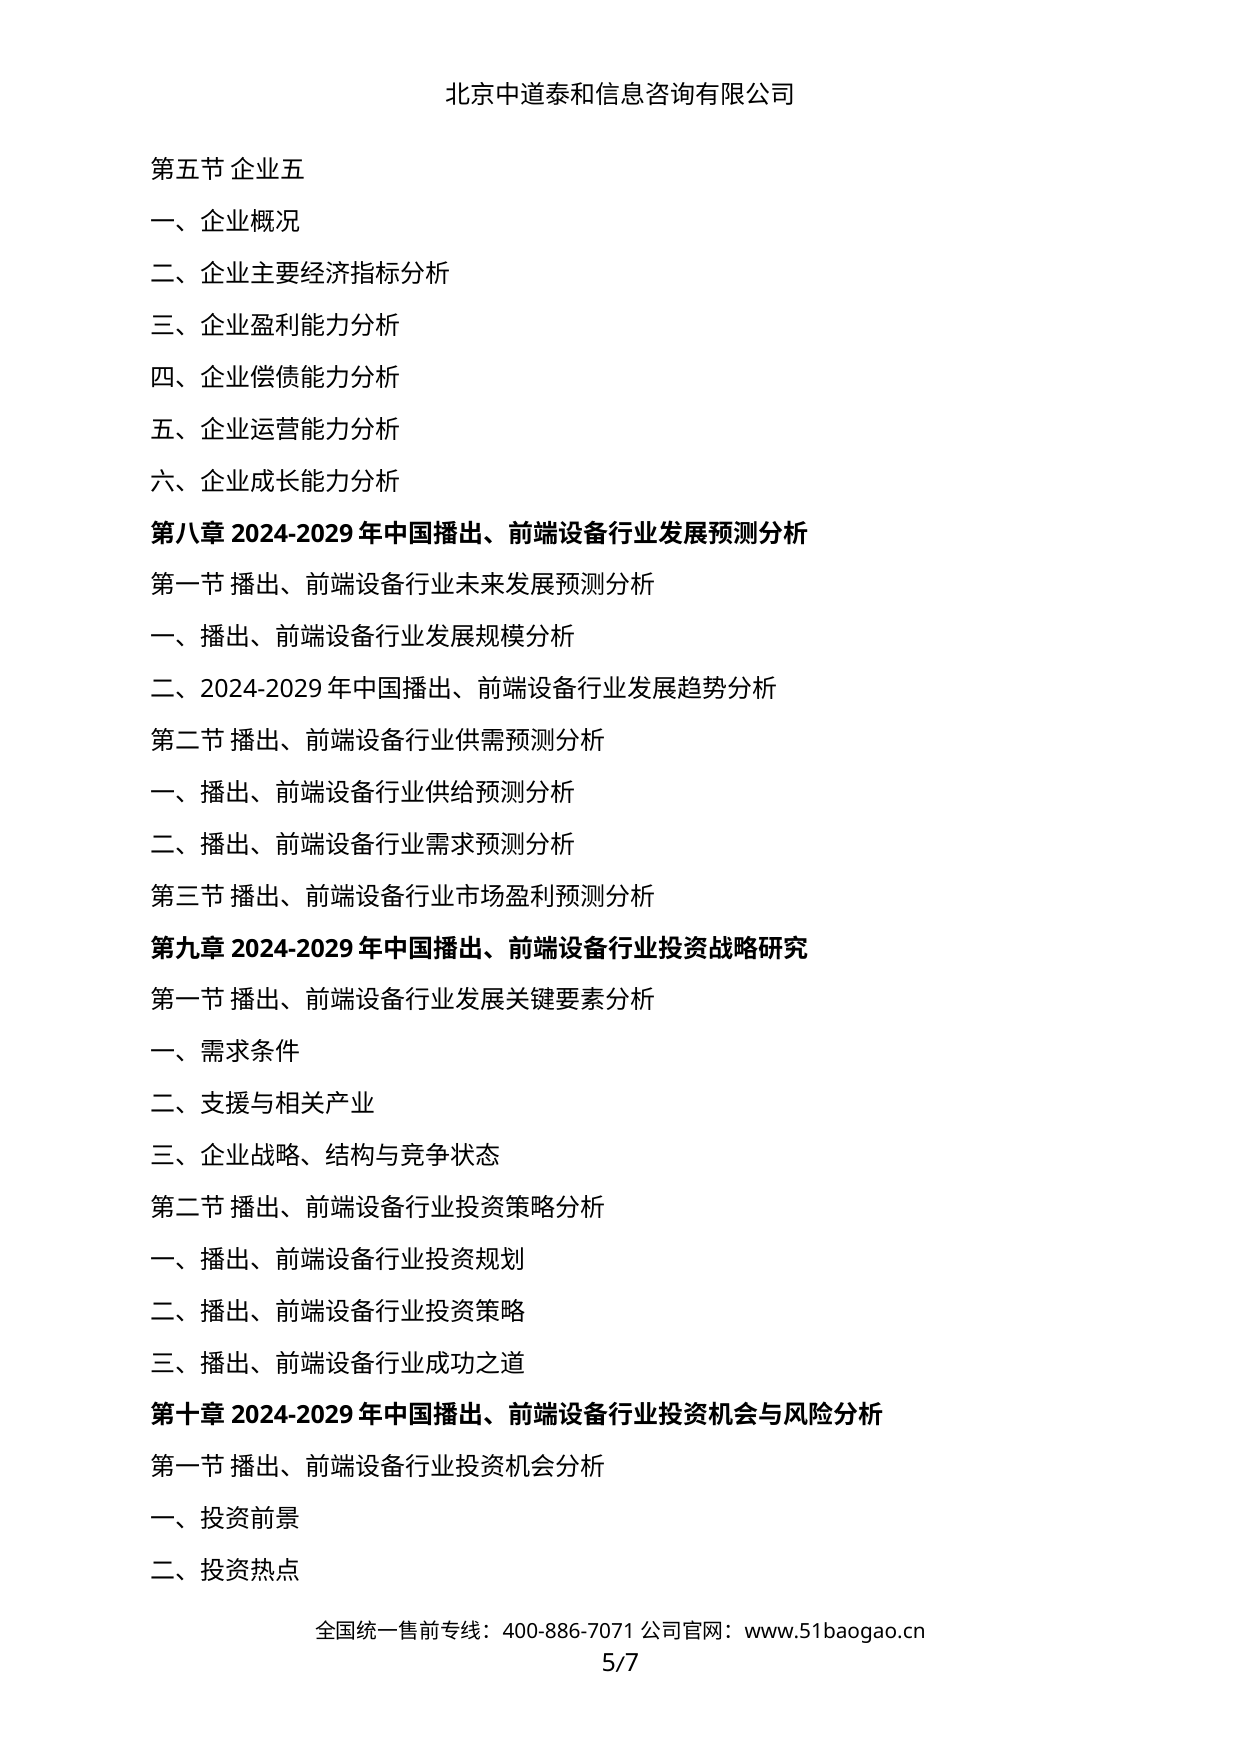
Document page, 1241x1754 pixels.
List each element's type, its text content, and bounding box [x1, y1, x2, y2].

text 第五节 企业五 [150, 150, 1090, 186]
text 第一节 播出、前端设备行业投资机会分析 [150, 1447, 1090, 1483]
text 二、企业主要经济指标分析 [150, 254, 1090, 290]
text 二、播出、前端设备行业需求预测分析 [150, 824, 1090, 861]
text 一、播出、前端设备行业发展规模分析 [150, 617, 1090, 653]
text 六、企业成长能力分析 [150, 461, 1090, 497]
text 四、企业偿债能力分析 [150, 357, 1090, 394]
text 第三节 播出、前端设备行业市场盈利预测分析 [150, 876, 1090, 912]
text 二、支援与相关产业 [150, 1084, 1090, 1120]
text 一、需求条件 [150, 1032, 1090, 1068]
text 一、播出、前端设备行业投资规划 [150, 1239, 1090, 1276]
text 一、投资前景 [150, 1499, 1090, 1535]
text 二、播出、前端设备行业投资策略 [150, 1291, 1090, 1327]
text 三、播出、前端设备行业成功之道 [150, 1343, 1090, 1379]
text 第二节 播出、前端设备行业投资策略分析 [150, 1187, 1090, 1224]
text 二、2024-2029年中国播出、前端设备行业发展趋势分析 [150, 669, 1090, 705]
text 三、企业盈利能力分析 [150, 306, 1090, 342]
text 一、企业概况 [150, 202, 1090, 238]
text 第八章 2024-2029年中国播出、前端设备行业发展预测分析 [150, 513, 1090, 549]
text 第九章 2024-2029年中国播出、前端设备行业投资战略研究 [150, 928, 1090, 964]
text 第十章 2024-2029年中国播出、前端设备行业投资机会与风险分析 [150, 1395, 1090, 1431]
text 一、播出、前端设备行业供给预测分析 [150, 772, 1090, 809]
text 二、投资热点 [150, 1551, 1090, 1587]
text 三、企业战略、结构与竞争状态 [150, 1136, 1090, 1172]
text 五、企业运营能力分析 [150, 409, 1090, 446]
text 第二节 播出、前端设备行业供需预测分析 [150, 721, 1090, 757]
text 第一节 播出、前端设备行业发展关键要素分析 [150, 980, 1090, 1016]
text 第一节 播出、前端设备行业未来发展预测分析 [150, 565, 1090, 601]
